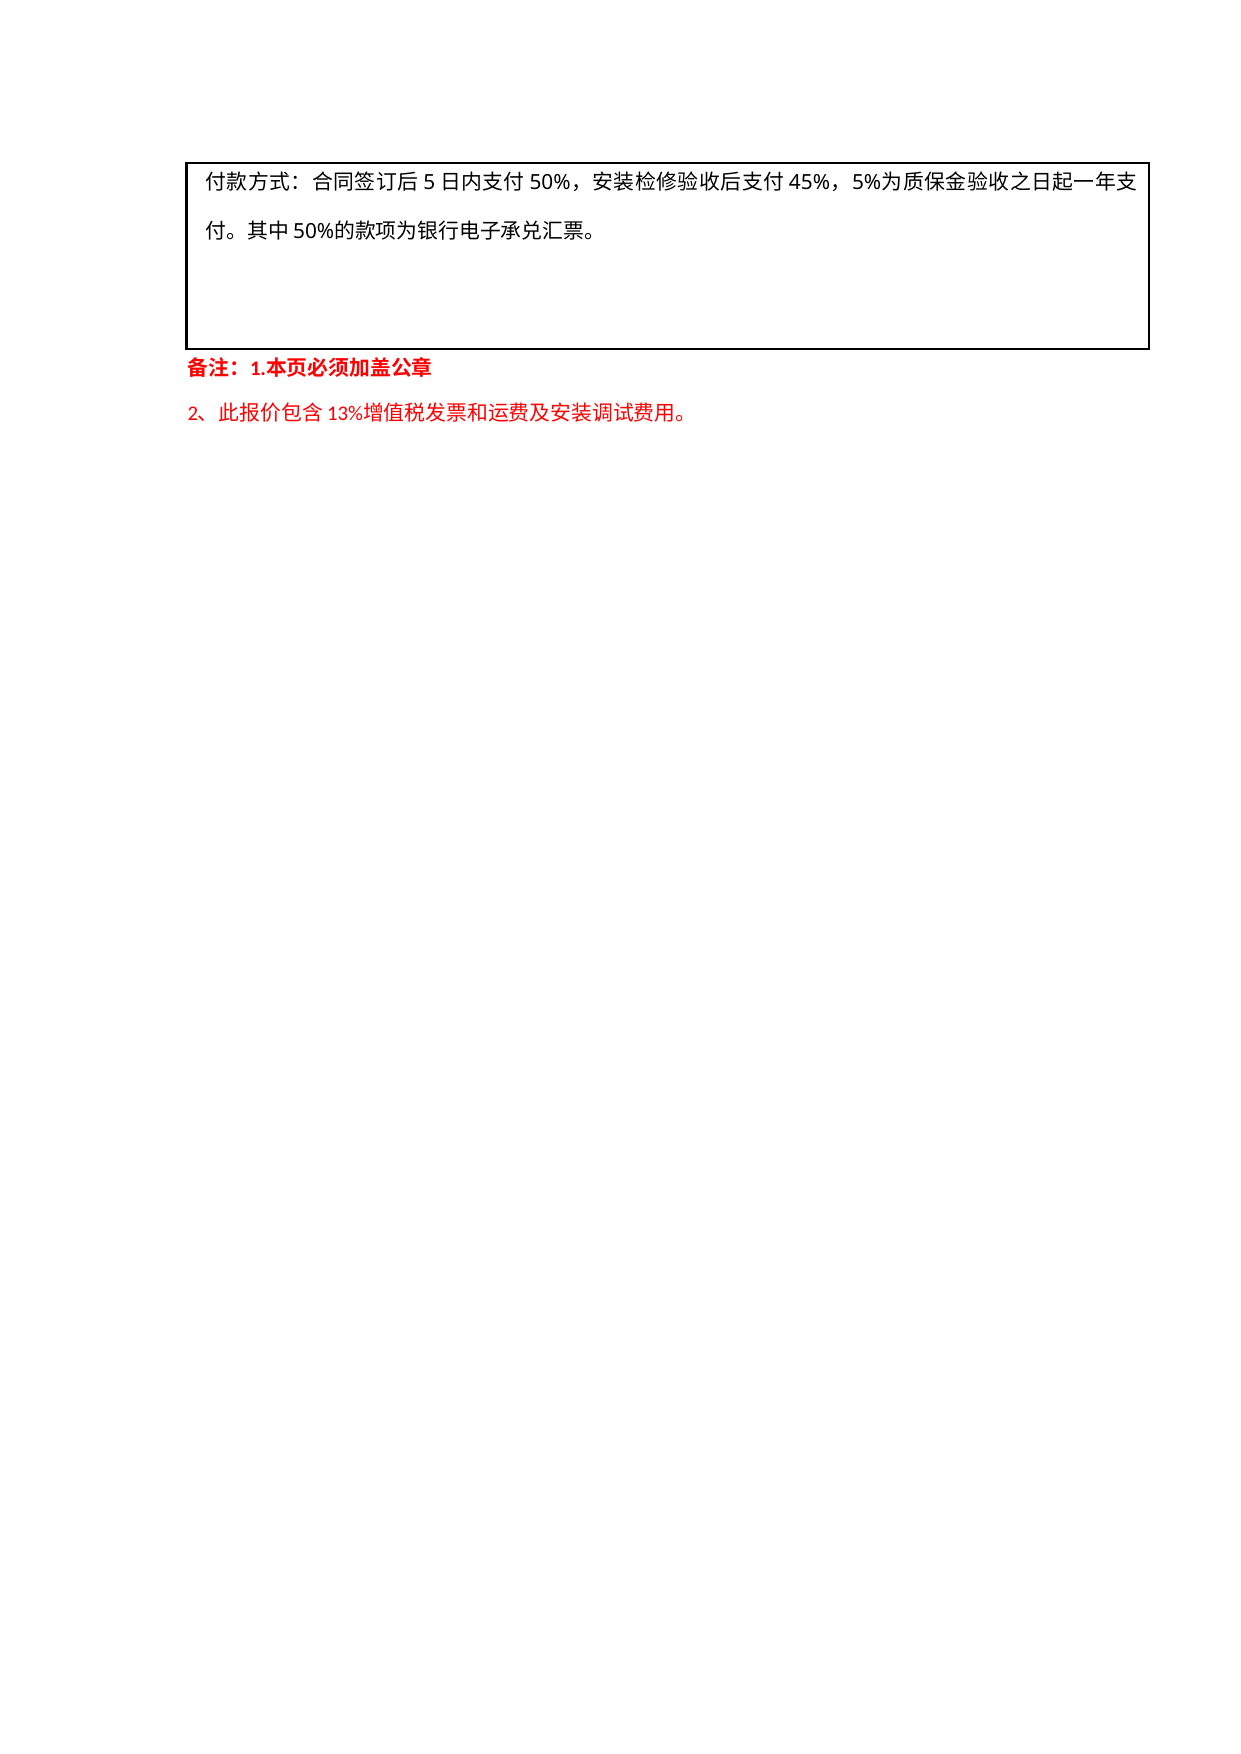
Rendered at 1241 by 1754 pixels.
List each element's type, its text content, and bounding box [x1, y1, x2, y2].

text 2、此报价包含13%增值税发票和运费及安装调试费用。 [187, 395, 1053, 427]
table_cell 付款方式：合同签订后5日内支付50%，安装检修验收后支付45%，5%为质保金验收之日起一年支付。其中50%的款项为银行电子承兑汇票。 [188, 164, 1148, 348]
text 备注：1.本页必须加盖公章 [187, 350, 1053, 382]
